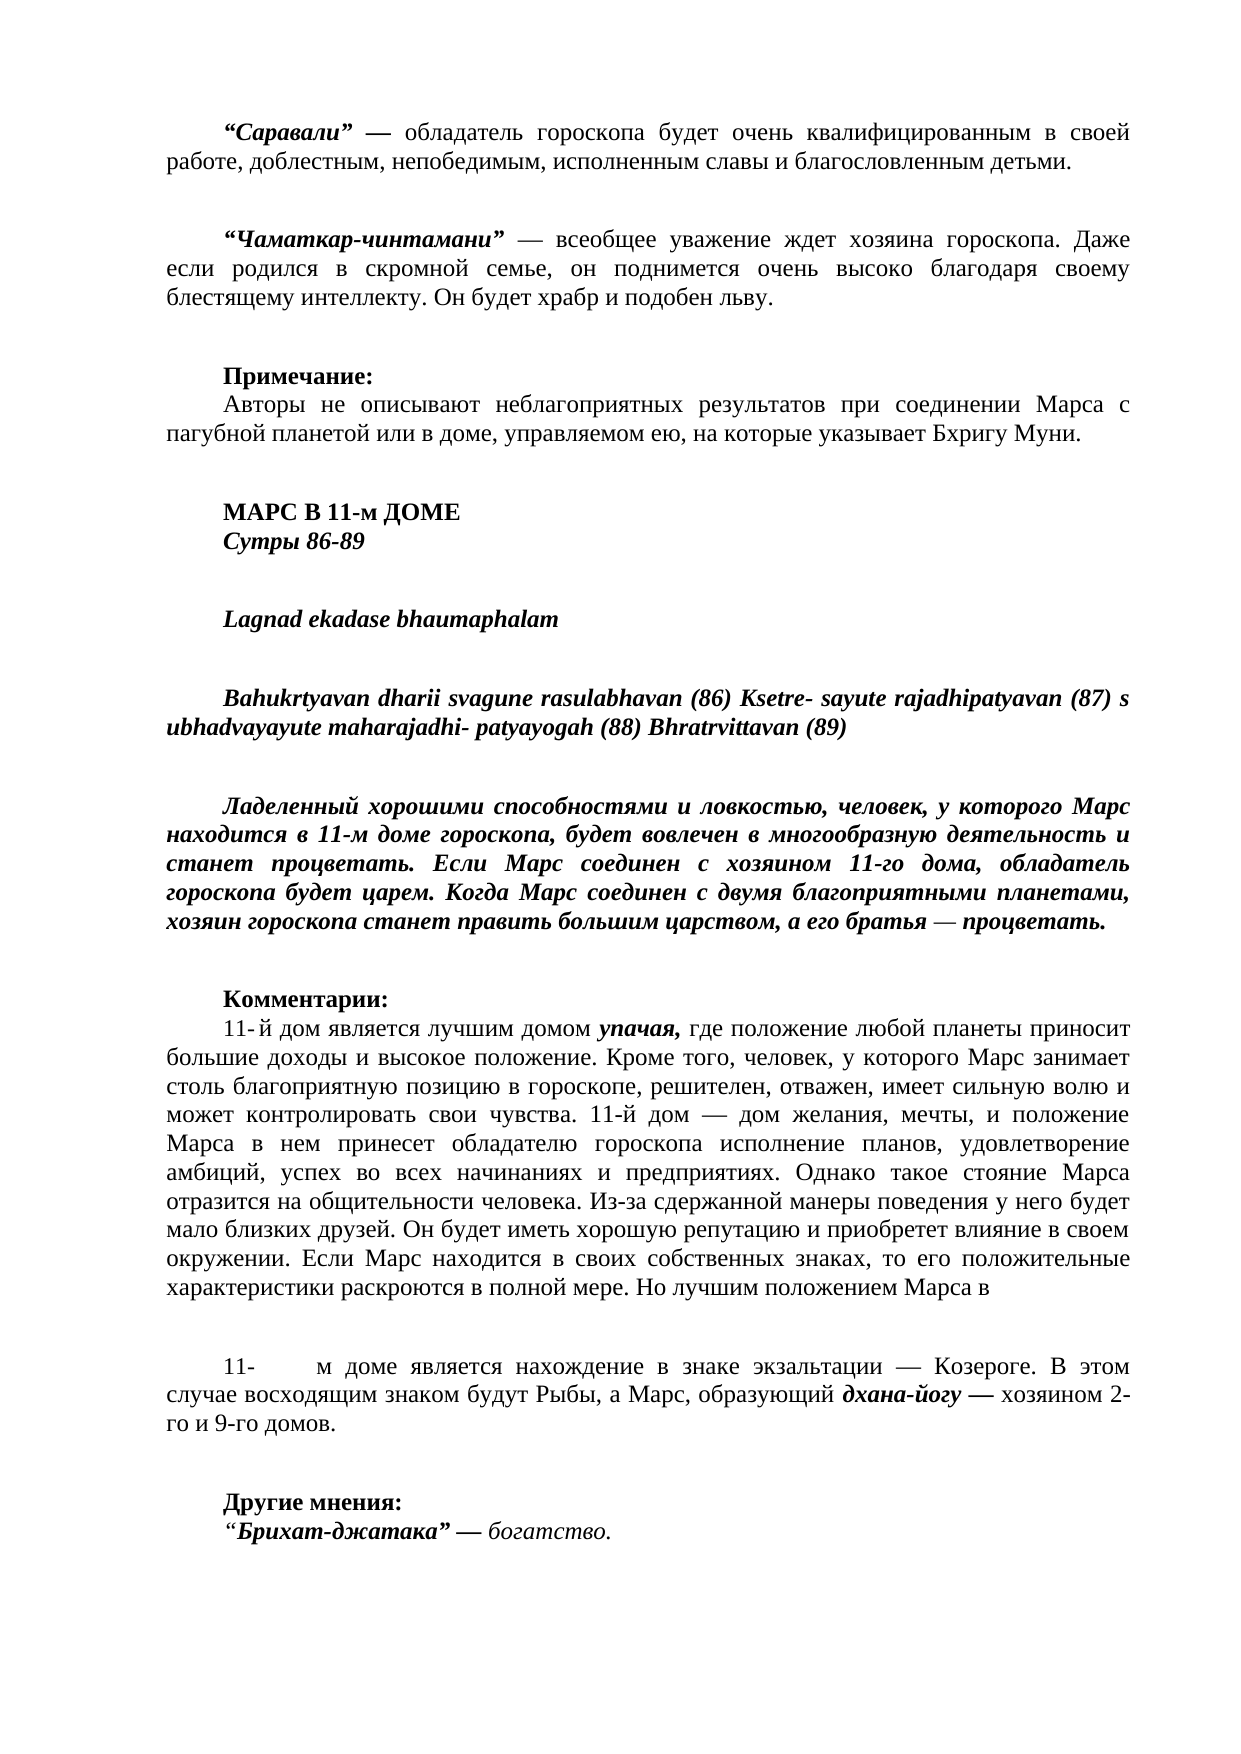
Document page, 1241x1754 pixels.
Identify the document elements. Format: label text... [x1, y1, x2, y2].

list й дом является лучшим домом упачая, где положение любой планеты приносит большие доходы и высокое положение. Кроме того, человек, у которого Марс занимает столь благоприятную позицию в гороскопе, решителен, отважен, имеет сильную волю и может контролировать свои чувства. 11-й дом — дом желания, мечты, и положение Марса в нем принесет обладателю гороскопа исполнение планов, удовлетворение амбиций, успех во всех начинаниях и предприятиях. Однако такое стояние Марса отразится на общительности человека. Из-за сдержанной манеры поведения у него будет мало близких друзей. Он будет иметь хорошую репутацию и приобретет влияние в своем окружении. Если Марс находится в своих собственных знаках, то его положительные характеристики раскроются в полной мере. Но лучшим положением Марса в [166, 1013, 1131, 1301]
text “Саравали” — обладатель гороскопа будет очень квалифицированным в своей работе, доблестным, непобедимым, исполненным славы и благословленным детьми. [166, 117, 1131, 174]
text “Чаматкар-чинтамани” — всеобщее уважение ждет хозяина гороскопа. Даже если родился в скромной семье, он поднимется очень высоко благодаря своему блестящему интеллекту. Он будет храбр и подобен льву. [166, 224, 1131, 311]
text Bahukrtyavan dharii svagune rasulabhavan (86) Ksetre- sayute rajadhipatyavan (87) s ubhadvayayute maharajadhi- patyayogah (88) Bhratrvittavan (89) [166, 683, 1131, 741]
text Комментарии: [166, 984, 1131, 1013]
text МАРС В 11-м ДОМЕ [166, 497, 1131, 526]
text Сутры 86-89 [166, 526, 1131, 554]
list м доме является нахождение в знаке экзальтации — Козероге. В этом случае восходящим знаком будут Рыбы, а Марс, образующий дхана-йогу — хозяином 2-го и 9-го домов. [166, 1351, 1131, 1437]
text Примечание: [166, 361, 1131, 389]
text Другие мнения: [166, 1487, 1131, 1516]
text Авторы не описывают неблагоприятных результатов при соединении Марса с пагубной планетой или в доме, управляемом ею, на которые указывает Бхригу Муни. [166, 389, 1131, 447]
text Ладеленный хорошими способностями и ловкостью, человек, у которого Марс находится в 11-м доме гороскопа, будет вовлечен в многообразную деятельность и станет процветать. Если Марс соединен с хозяином 11-го дома, обладатель гороскопа будет царем. Когда Марс соединен с двумя благоприятными планетами, хозяин гороскопа станет править большим царством, а его братья — процветать. [166, 791, 1131, 934]
text “Брихат-джатака” — богатство. [166, 1516, 1131, 1544]
text Lagnad ekadase bhaumaphalam [166, 604, 1131, 633]
